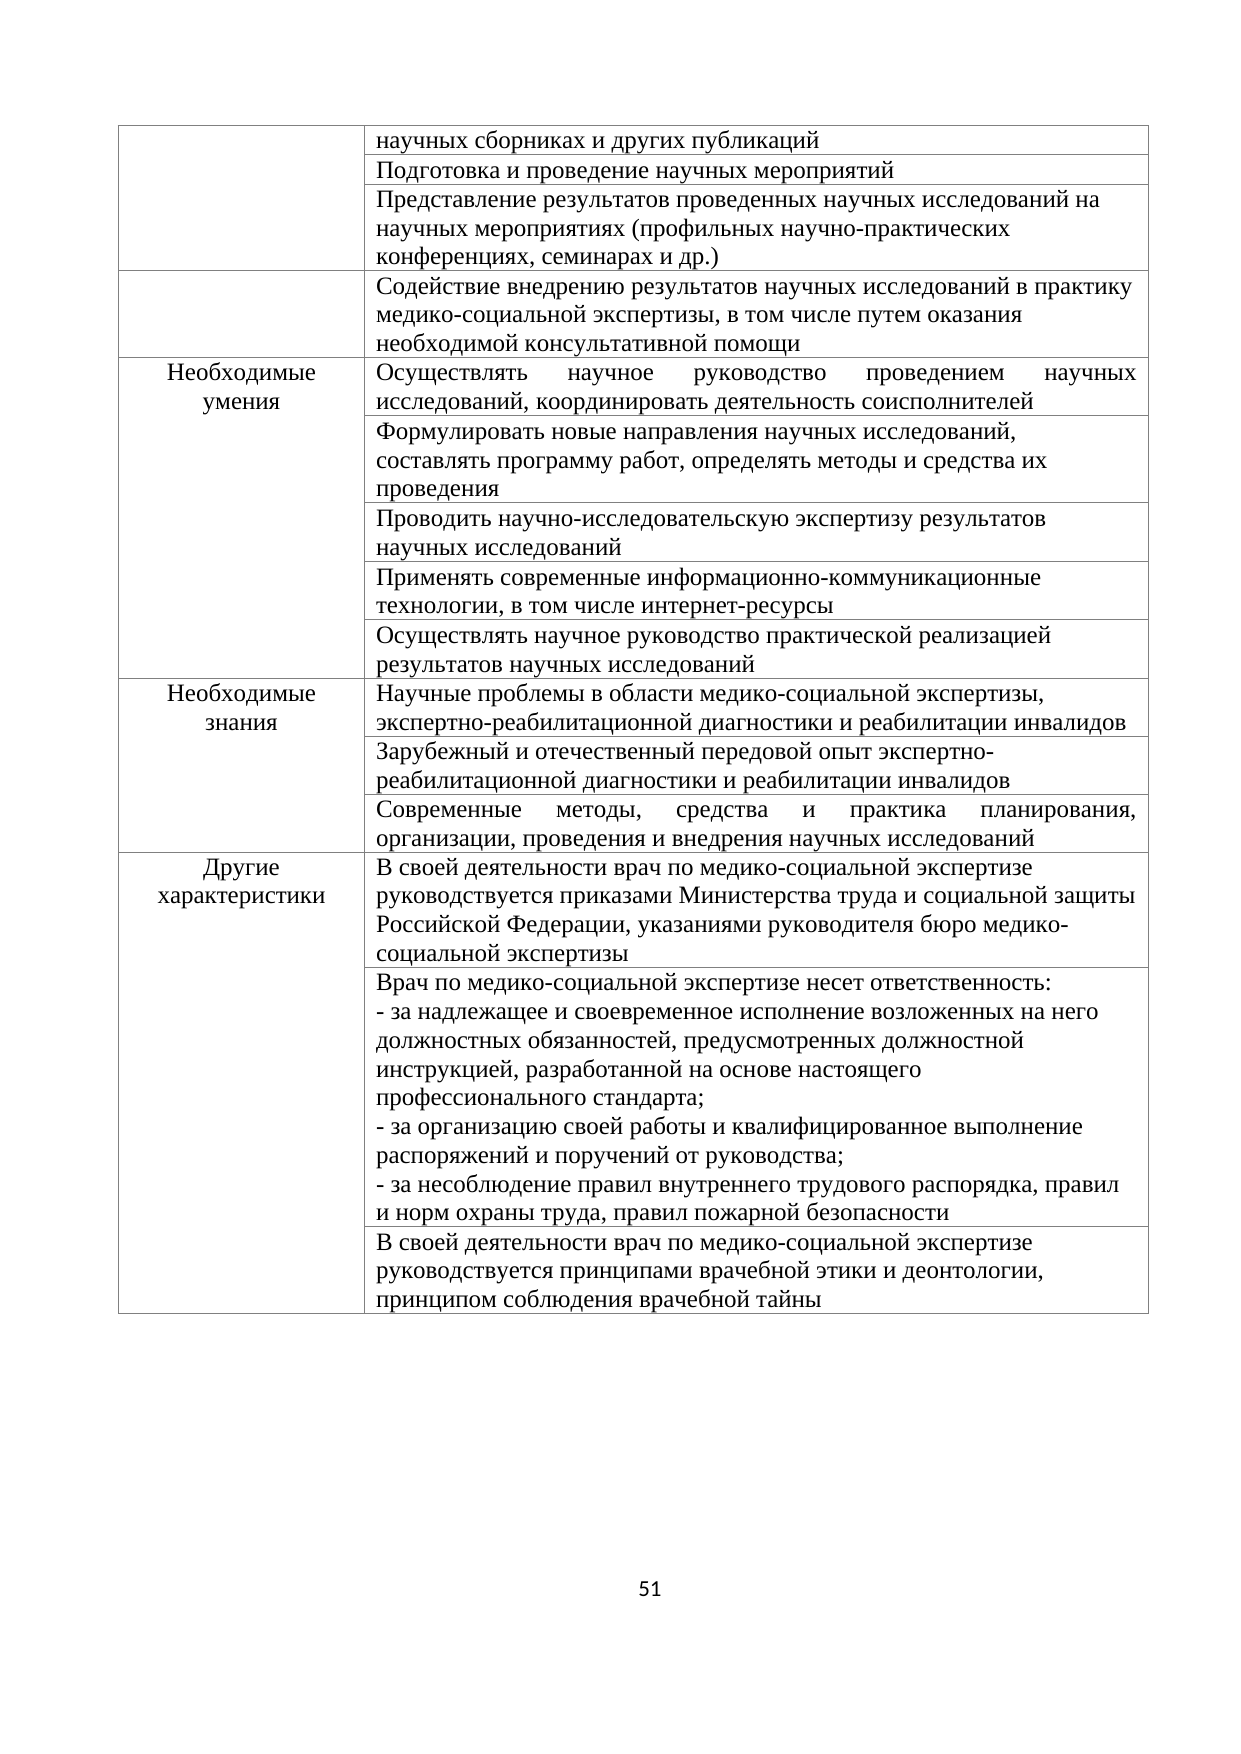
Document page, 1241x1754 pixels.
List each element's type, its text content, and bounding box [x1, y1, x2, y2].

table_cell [365, 126, 1148, 154]
table_cell Необходимые умения [119, 358, 364, 678]
table_cell Содействие внедрению результатов научных исследований в практику медико-социальной экспертизы, в том числе путем оказания необходимой консультативной помощи [365, 271, 1148, 357]
table_cell В своей деятельности врач по медико-социальной экспертизе руководствуется приказами Министерства труда и социальной защиты Российской Федерации, указаниями руководителя бюро медико-социальной экспертизы [365, 853, 1148, 967]
table_cell Представление результатов проведенных научных исследований на научных мероприятиях (профильных научно-практических конференциях, семинарах и др.) [365, 185, 1148, 270]
table_cell Осуществлять научное руководство практической реализацией результатов научных исследований [365, 620, 1148, 678]
table_cell Осуществлять научное руководство проведением научных исследований, координировать деятельность соисполнителей [365, 358, 1148, 415]
table_cell Зарубежный и отечественный передовой опыт экспертно-реабилитационной диагностики и реабилитации инвалидов [365, 737, 1148, 794]
table_cell Формулировать новые направления научных исследований, составлять программу работ, определять методы и средства их проведения [365, 416, 1148, 502]
table_cell Необходимые знания [119, 679, 364, 851]
table_cell Научные проблемы в области медико-социальной экспертизы, экспертно-реабилитационной диагностики и реабилитации инвалидов [365, 679, 1148, 736]
table_cell Другие характеристики [119, 853, 364, 1313]
table_cell Проводить научно-исследовательскую экспертизу результатов научных исследований [365, 503, 1148, 561]
table_cell Применять современные информационно-коммуникационные технологии, в том числе интернет-ресурсы [365, 562, 1148, 619]
table_cell Врач по медико-социальной экспертизе несет ответственность: - за надлежащее и своевременное исполнение возложенных на него должностных обязанностей, предусмотренных должностной инструкцией, разработанной на основе настоящего профессионального стандарта; - за организацию своей работы и квалифицированное выполнение распоряжений и поручений от руководства; - за несоблюдение правил внутреннего трудового распорядка, правил и норм охраны труда, правил пожарной безопасности [365, 968, 1148, 1226]
table_cell Подготовка и проведение научных мероприятий [365, 155, 1148, 183]
table_cell Современные методы, средства и практика планирования, организации, проведения и внедрения научных исследований [365, 795, 1148, 851]
table_cell В своей деятельности врач по медико-социальной экспертизе руководствуется принципами врачебной этики и деонтологии, принципом соблюдения врачебной тайны [365, 1227, 1148, 1313]
table_cell [119, 271, 364, 357]
